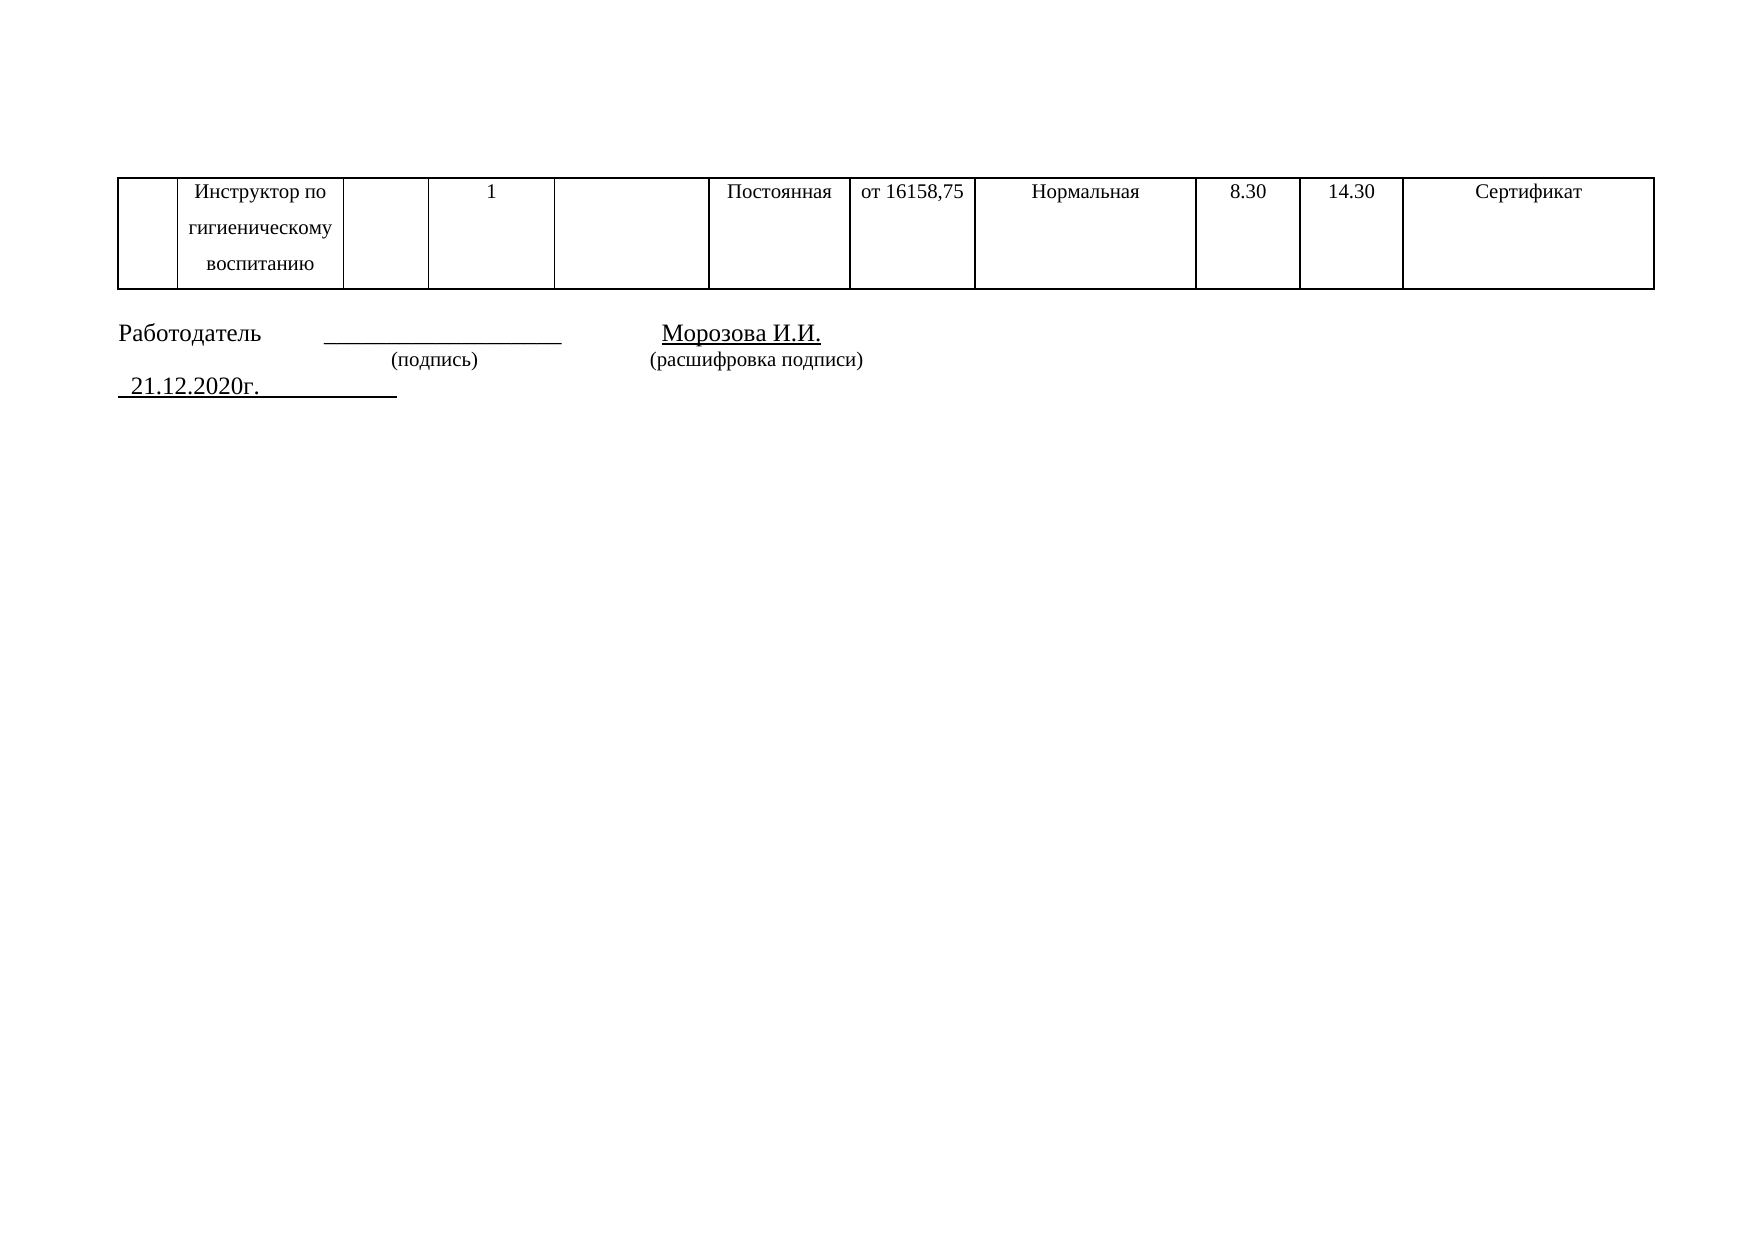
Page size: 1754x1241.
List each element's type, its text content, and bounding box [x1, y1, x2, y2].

table_cell [344, 179, 428, 288]
table_cell от 16158,75 [851, 179, 974, 288]
table_cell Нормальная [976, 179, 1195, 288]
table_cell [555, 179, 708, 288]
table_cell 14.30 [1301, 179, 1402, 288]
text 21.12.2020г. [118, 371, 1636, 400]
table_cell [119, 179, 177, 288]
table_cell Инструктор по гигиеническому воспитанию [178, 179, 343, 288]
table_cell Постоянная [710, 179, 849, 288]
text Работодатель ___________________ Морозова И.И. [118, 318, 1636, 347]
text (подпись) (расшифровка подписи) [118, 347, 1636, 371]
table_cell 8.30 [1197, 179, 1299, 288]
table_cell 1 [429, 179, 554, 288]
table_cell Сертификат [1404, 179, 1653, 288]
